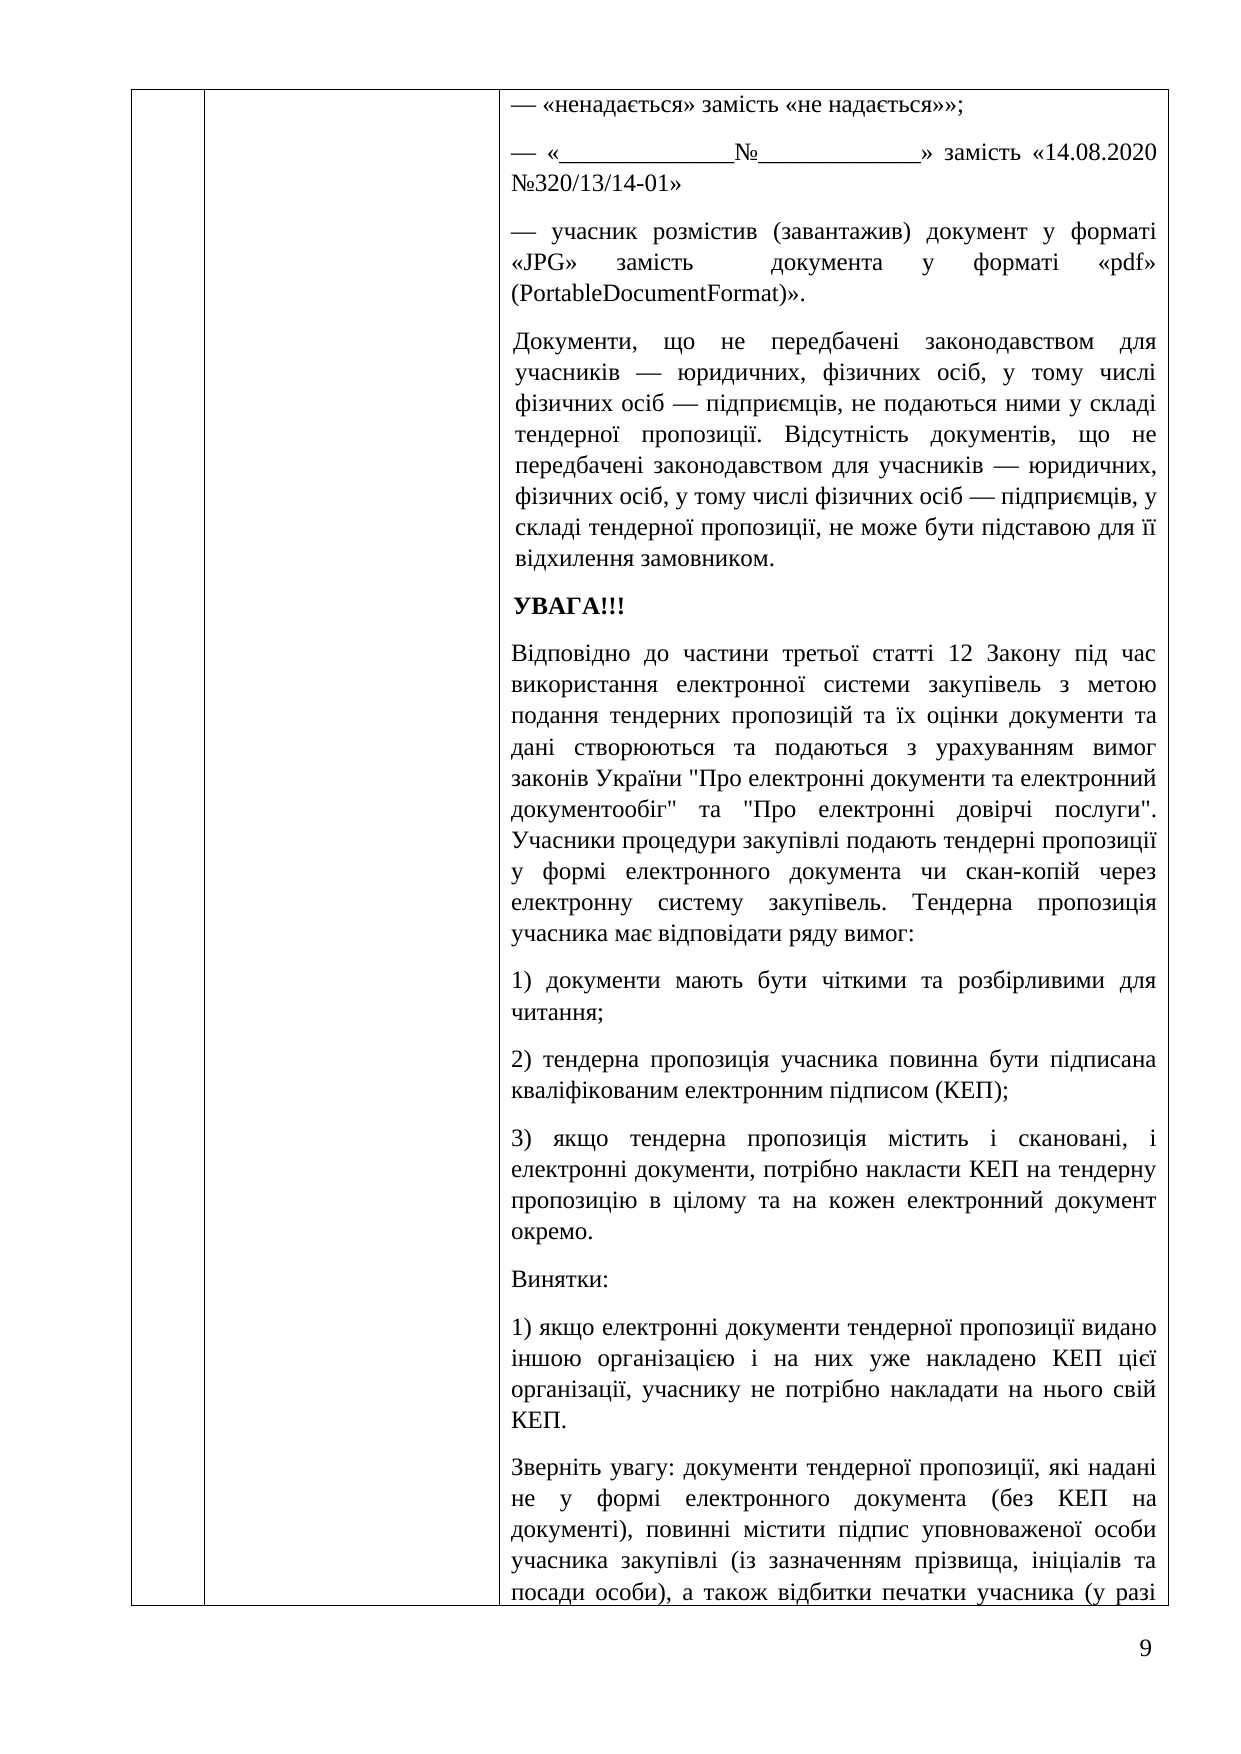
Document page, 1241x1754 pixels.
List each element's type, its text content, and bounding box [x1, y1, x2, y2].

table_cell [205, 90, 499, 1605]
table_cell 1 [132, 90, 204, 1605]
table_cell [500, 90, 1168, 1605]
